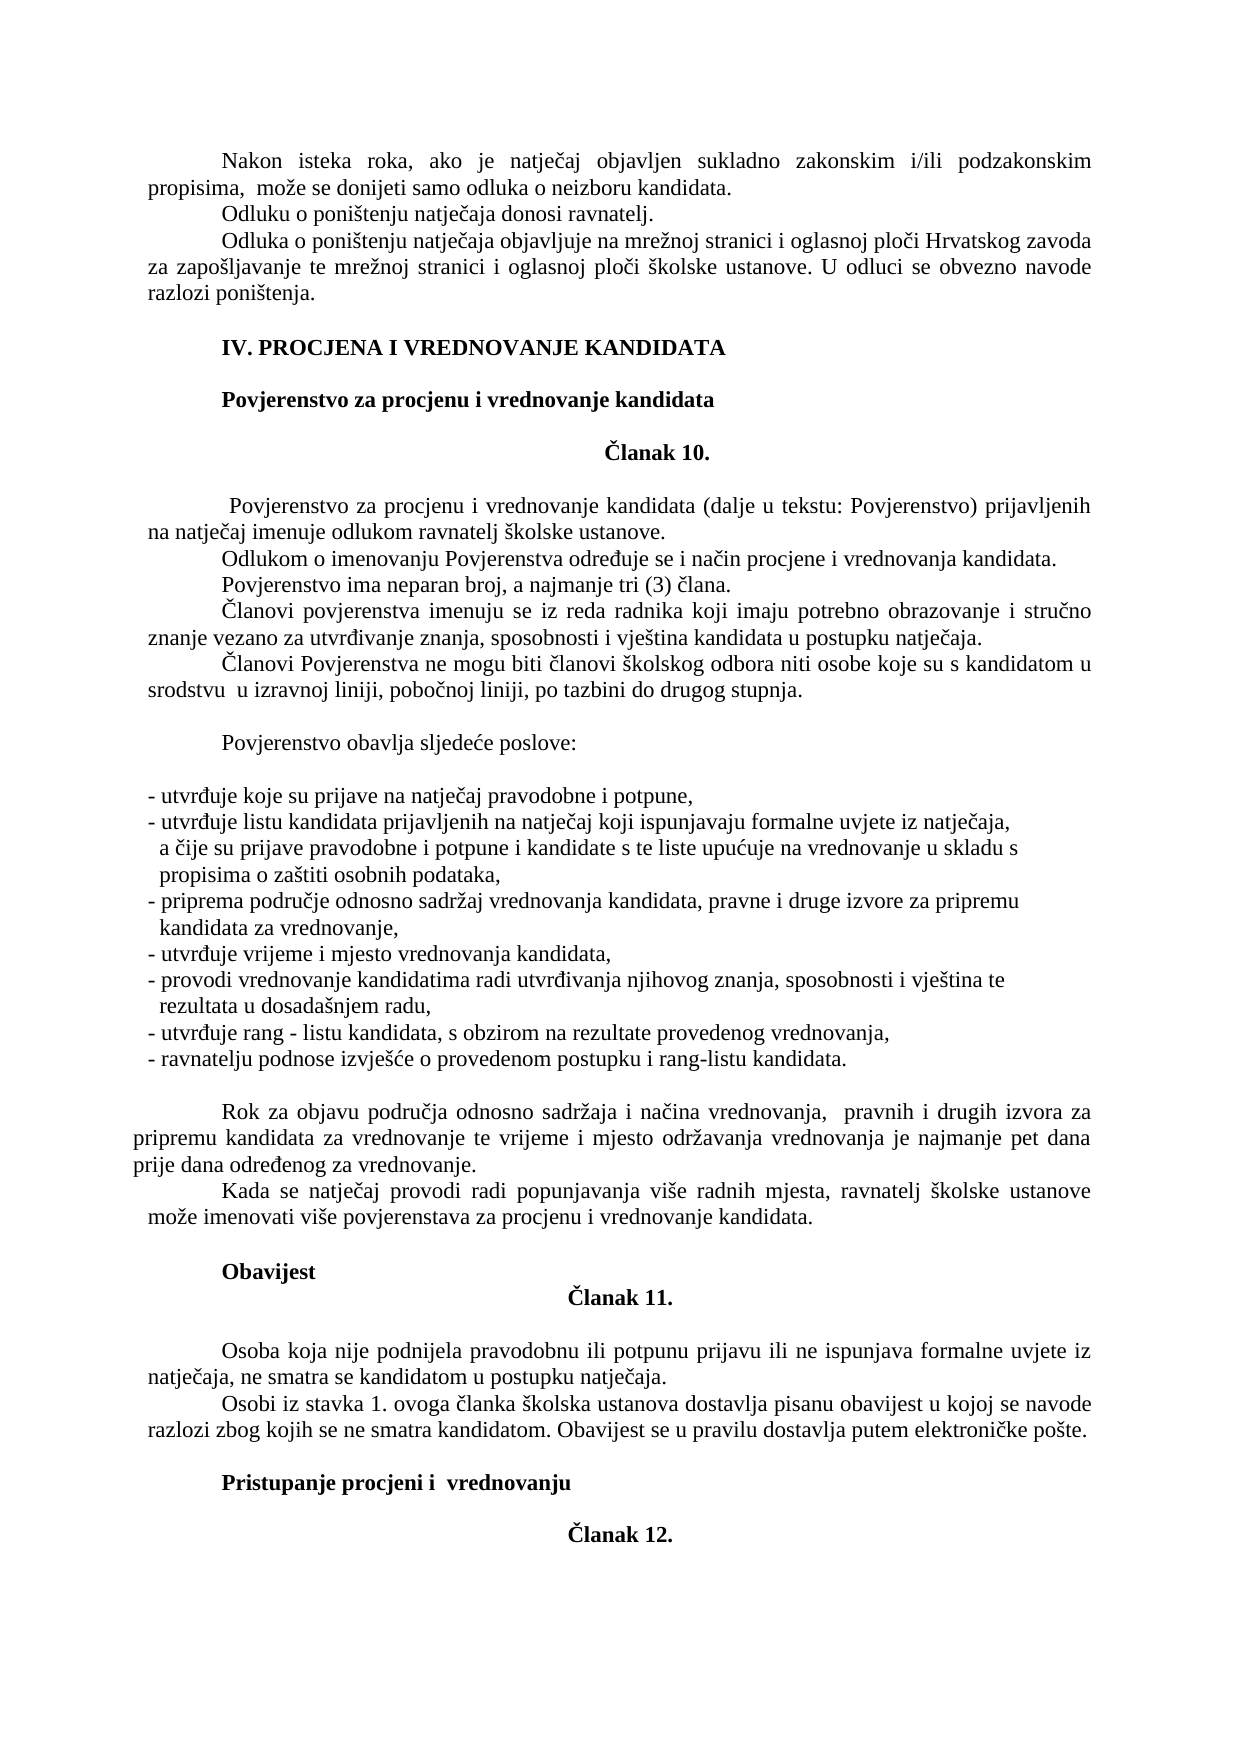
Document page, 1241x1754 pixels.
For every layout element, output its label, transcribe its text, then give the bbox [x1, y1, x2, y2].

text Odluka o poništenju natječaja objavljuje na mrežnoj stranici i oglasnoj ploči Hrvatskog zavoda za zapošljavanje te mrežnoj stranici i oglasnoj ploči školske ustanove. U odluci se obvezno navode razlozi poništenja. [148, 227, 1093, 306]
text kandidata za vrednovanje, [148, 913, 1093, 940]
text - utvrđuje listu kandidata prijavljenih na natječaj koji ispunjavaju formalne uvjete iz natječaja, [148, 808, 1093, 834]
text Odlukom o imenovanju Povjerenstva određuje se i način procjene i vrednovanja kandidata. [148, 544, 1093, 571]
text Osobi iz stavka 1. ovoga članka školska ustanova dostavlja pisanu obavijest u kojoj se navode razlozi zbog kojih se ne smatra kandidatom. Obavijest se u pravilu dostavlja putem elektroničke pošte. [148, 1389, 1093, 1442]
text - utvrđuje vrijeme i mjesto vrednovanja kandidata, [148, 940, 1093, 966]
text Povjerenstvo ima neparan broj, a najmanje tri (3) člana. [148, 571, 1093, 597]
text a čije su prijave pravodobne i potpune i kandidate s te liste upućuje na vrednovanje u skladu s [148, 834, 1093, 861]
text Povjerenstvo za procjenu i vrednovanje kandidata (dalje u tekstu: Povjerenstvo) prijavljenih na natječaj imenuje odlukom ravnatelj školske ustanove. [148, 492, 1093, 544]
text Odluku o poništenju natječaja donosi ravnatelj. [148, 200, 1093, 227]
text Povjerenstvo obavlja sljedeće poslove: [148, 729, 1093, 755]
text Obavijest [148, 1258, 1093, 1284]
text Članak 10. [221, 439, 1093, 466]
text Članak 12. [148, 1521, 1093, 1548]
text - utvrđuje koje su prijave na natječaj pravodobne i potpune, [148, 782, 1093, 808]
text Osoba koja nije podnijela pravodobnu ili potpunu prijavu ili ne ispunjava formalne uvjete iz natječaja, ne smatra se kandidatom u postupku natječaja. [148, 1337, 1093, 1389]
text Nakon isteka roka, ako je natječaj objavljen sukladno zakonskim i/ili podzakonskim propisima, može se donijeti samo odluka o neizboru kandidata. [148, 148, 1093, 200]
text Članovi povjerenstva imenuju se iz reda radnika koji imaju potrebno obrazovanje i stručno znanje vezano za utvrđivanje znanja, sposobnosti i vještina kandidata u postupku natječaja. [148, 597, 1093, 650]
text - utvrđuje rang - listu kandidata, s obzirom na rezultate provedenog vrednovanja, [148, 1019, 1093, 1045]
text - ravnatelju podnose izvješće o provedenom postupku i rang-listu kandidata. [148, 1045, 1093, 1072]
text Kada se natječaj provodi radi popunjavanja više radnih mjesta, ravnatelj školske ustanove može imenovati više povjerenstava za procjenu i vrednovanje kandidata. [148, 1177, 1093, 1230]
text Povjerenstvo za procjenu i vrednovanje kandidata [148, 386, 1093, 413]
text Rok za objavu područja odnosno sadržaja i načina vrednovanja, pravnih i drugih izvora za pripremu kandidata za vrednovanje te vrijeme i mjesto održavanja vrednovanja je najmanje pet dana prije dana određenog za vrednovanje. [133, 1098, 1093, 1177]
text propisima o zaštiti osobnih podataka, [148, 861, 1093, 887]
text rezultata u dosadašnjem radu, [148, 993, 1093, 1019]
text Pristupanje procjeni i vrednovanju [148, 1469, 1093, 1495]
text Članovi Povjerenstva ne mogu biti članovi školskog odbora niti osobe koje su s kandidatom u srodstvu u izravnoj liniji, pobočnoj liniji, po tazbini do drugog stupnja. [148, 650, 1093, 703]
text IV. PROCJENA I VREDNOVANJE KANDIDATA [148, 334, 1093, 360]
text Članak 11. [148, 1284, 1093, 1311]
text - priprema područje odnosno sadržaj vrednovanja kandidata, pravne i druge izvore za pripremu [148, 887, 1093, 913]
text - provodi vrednovanje kandidatima radi utvrđivanja njihovog znanja, sposobnosti i vještina te [148, 966, 1093, 993]
